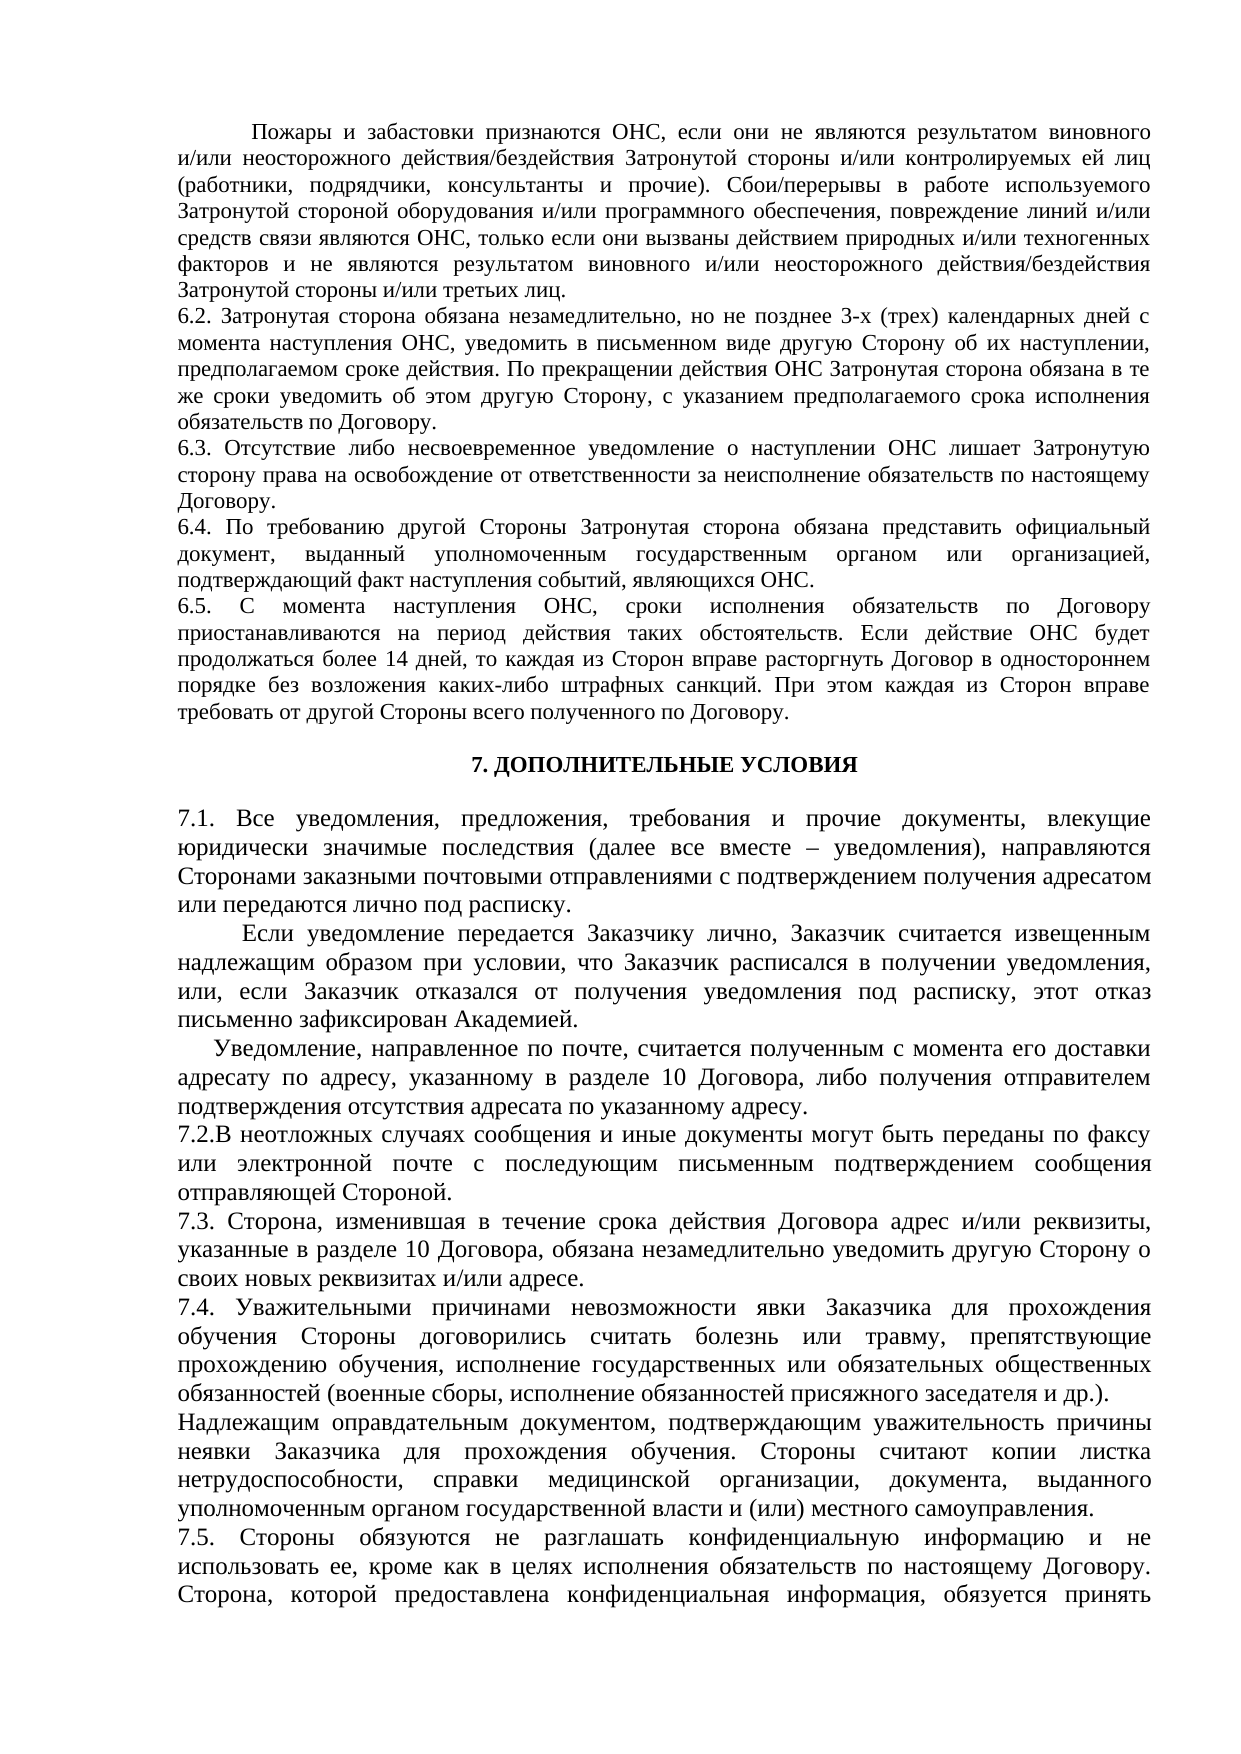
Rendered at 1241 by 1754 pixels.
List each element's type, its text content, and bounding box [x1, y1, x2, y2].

text 7.1. Все уведомления, предложения, требования и прочие документы, влекущие юридически значимые последствия (далее все вместе – уведомления), направляются Сторонами заказными почтовыми отправлениями с подтверждением получения адресатом или передаются лично под расписку. [177, 803, 1152, 918]
text 7. ДОПОЛНИТЕЛЬНЫЕ УСЛОВИЯ [177, 751, 1152, 777]
text Пожары и забастовки признаются ОНС, если они не являются результатом виновного и/или неосторожного действия/бездействия Затронутой стороны и/или контролируемых ей лиц (работники, подрядчики, консультанты и прочие). Сбои/перерывы в работе используемого Затронутой стороной оборудования и/или программного обеспечения, повреждение линий и/или средств связи являются ОНС, только если они вызваны действием природных и/или техногенных факторов и не являются результатом виновного и/или неосторожного действия/бездействия Затронутой стороны и/или третьих лиц. [177, 118, 1152, 303]
text Надлежащим оправдательным документом, подтверждающим уважительность причины неявки Заказчика для прохождения обучения. Стороны считают копии листка нетрудоспособности, справки медицинской организации, документа, выданного уполномоченным органом государственной власти и (или) местного самоуправления. [177, 1407, 1152, 1522]
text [177, 1522, 1152, 1608]
text 6.5. С момента наступления ОНС, сроки исполнения обязательств по Договору приостанавливаются на период действия таких обстоятельств. Если действие ОНС будет продолжаться более 14 дней, то каждая из Сторон вправе расторгнуть Договор в одностороннем порядке без возложения каких-либо штрафных санкций. При этом каждая из Сторон вправе требовать от другой Стороны всего полученного по Договору. [177, 592, 1152, 724]
text 7.3. Сторона, изменившая в течение срока действия Договора адрес и/или реквизиты, указанные в разделе 10 Договора, обязана незамедлительно уведомить другую Сторону о своих новых реквизитах и/или адресе. [177, 1206, 1152, 1292]
text 7.4. Уважительными причинами невозможности явки Заказчика для прохождения обучения Стороны договорились считать болезнь или травму, препятствующие прохождению обучения, исполнение государственных или обязательных общественных обязанностей (военные сборы, исполнение обязанностей присяжного заседателя и др.). [177, 1292, 1152, 1407]
text Уведомление, направленное по почте, считается полученным с момента его доставки адресату по адресу, указанному в разделе 10 Договора, либо получения отправителем подтверждения отсутствия адресата по указанному адресу. [177, 1033, 1152, 1119]
text 6.2. Затронутая сторона обязана незамедлительно, но не позднее 3-х (трех) календарных дней с момента наступления ОНС, уведомить в письменном виде другую Сторону об их наступлении, предполагаемом сроке действия. По прекращении действия ОНС Затронутая сторона обязана в те же сроки уведомить об этом другую Сторону, с указанием предполагаемого срока исполнения обязательств по Договору. [177, 303, 1152, 434]
text Если уведомление передается Заказчику лично, Заказчик считается извещенным надлежащим образом при условии, что Заказчик расписался в получении уведомления, или, если Заказчик отказался от получения уведомления под расписку, этот отказ письменно зафиксирован Академией. [177, 918, 1152, 1033]
text 7.2.В неотложных случаях сообщения и иные документы могут быть переданы по факсу или электронной почте с последующим письменным подтверждением сообщения отправляющей Стороной. [177, 1119, 1152, 1206]
text 6.4. По требованию другой Стороны Затронутая сторона обязана представить официальный документ, выданный уполномоченным государственным органом или организацией, подтверждающий факт наступления событий, являющихся ОНС. [177, 513, 1152, 592]
text 6.3. Отсутствие либо несвоевременное уведомление о наступлении ОНС лишает Затронутую сторону права на освобождение от ответственности за неисполнение обязательств по настоящему Договору. [177, 434, 1152, 513]
